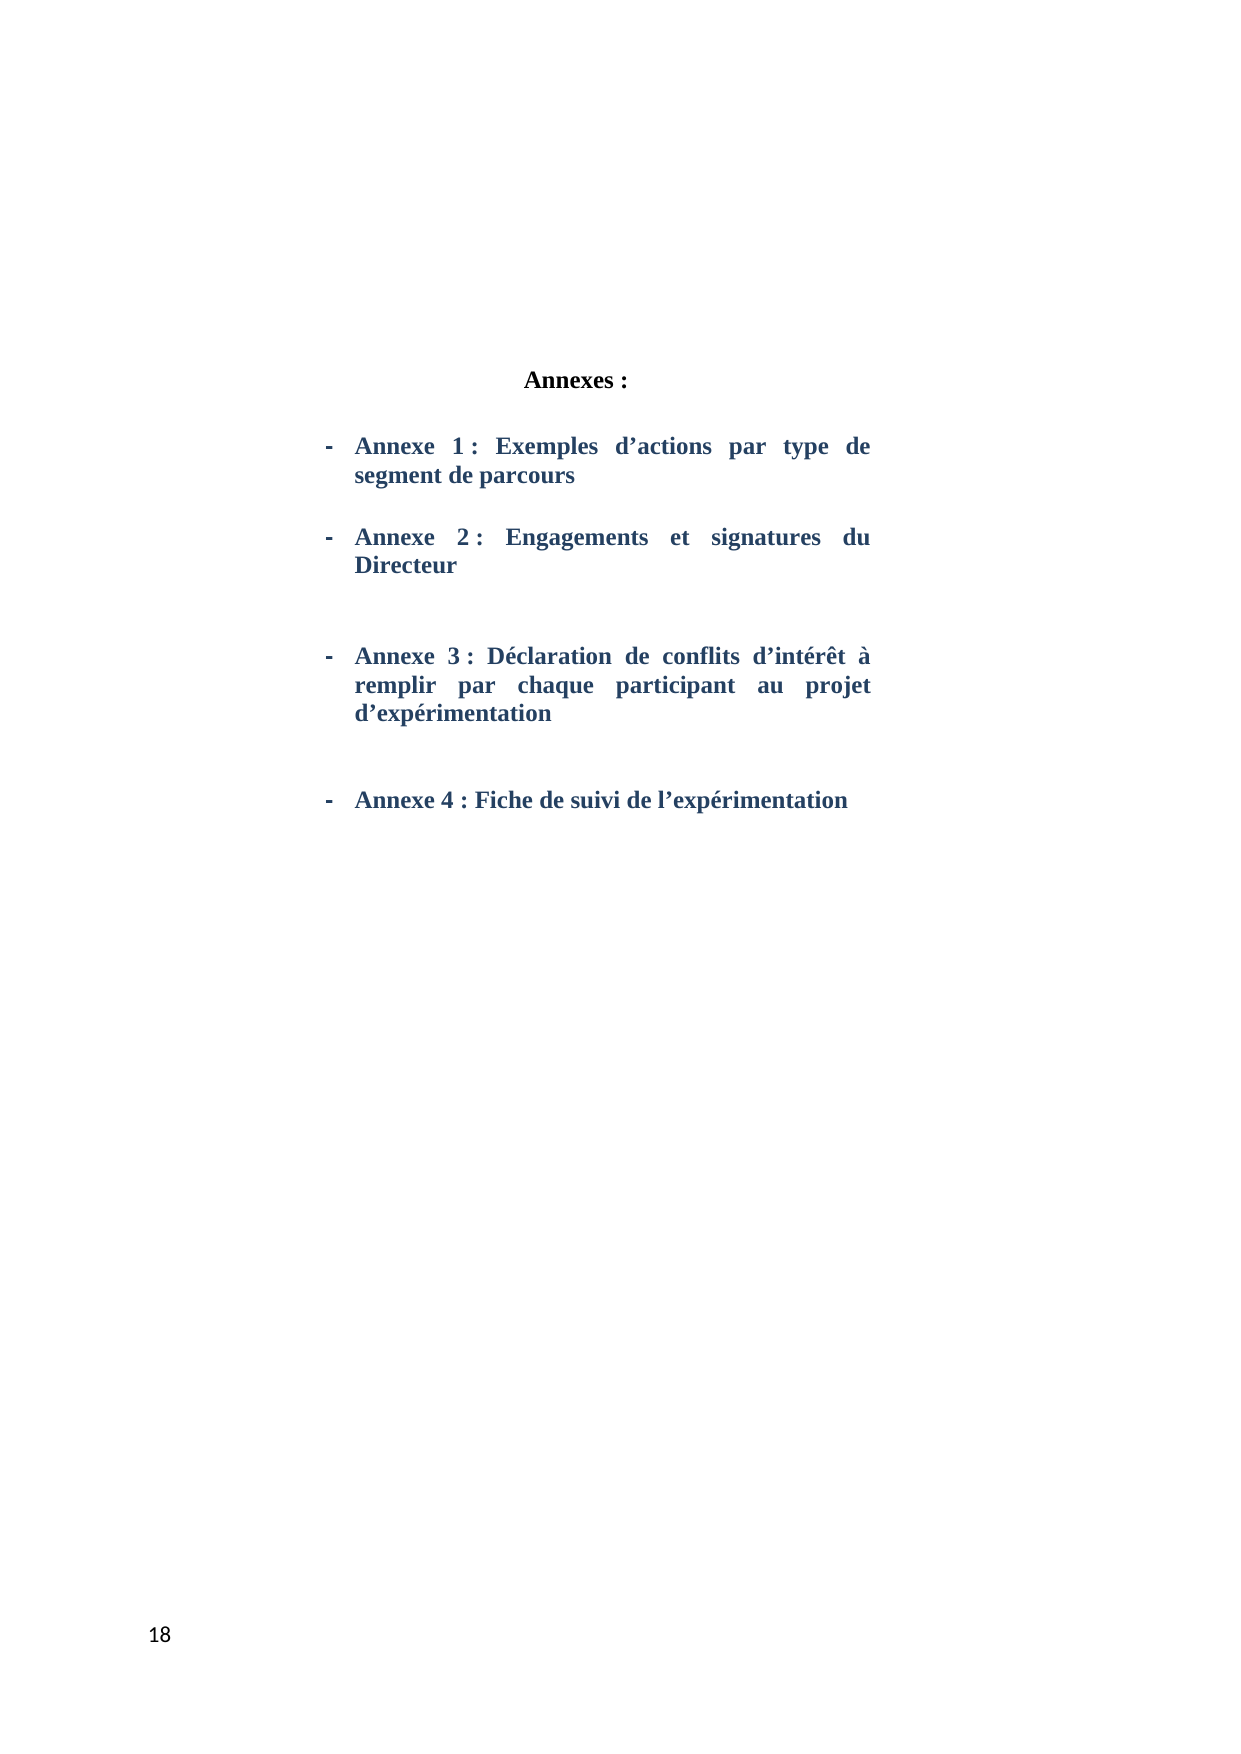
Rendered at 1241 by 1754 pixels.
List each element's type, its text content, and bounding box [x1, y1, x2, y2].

list Annexe 2 : Engagements et signatures du Directeur [325, 521, 871, 579]
text Annexes : [148, 365, 1004, 393]
list Annexe 4 : Fiche de suivi de l’expérimentation [325, 785, 895, 813]
list Annexe 1 : Exemples d’actions par type de segment de parcours [325, 431, 871, 488]
list Annexe 3 : Déclaration de conflits d’intérêt à remplir par chaque participant au projet d’expérimentation [325, 641, 871, 727]
